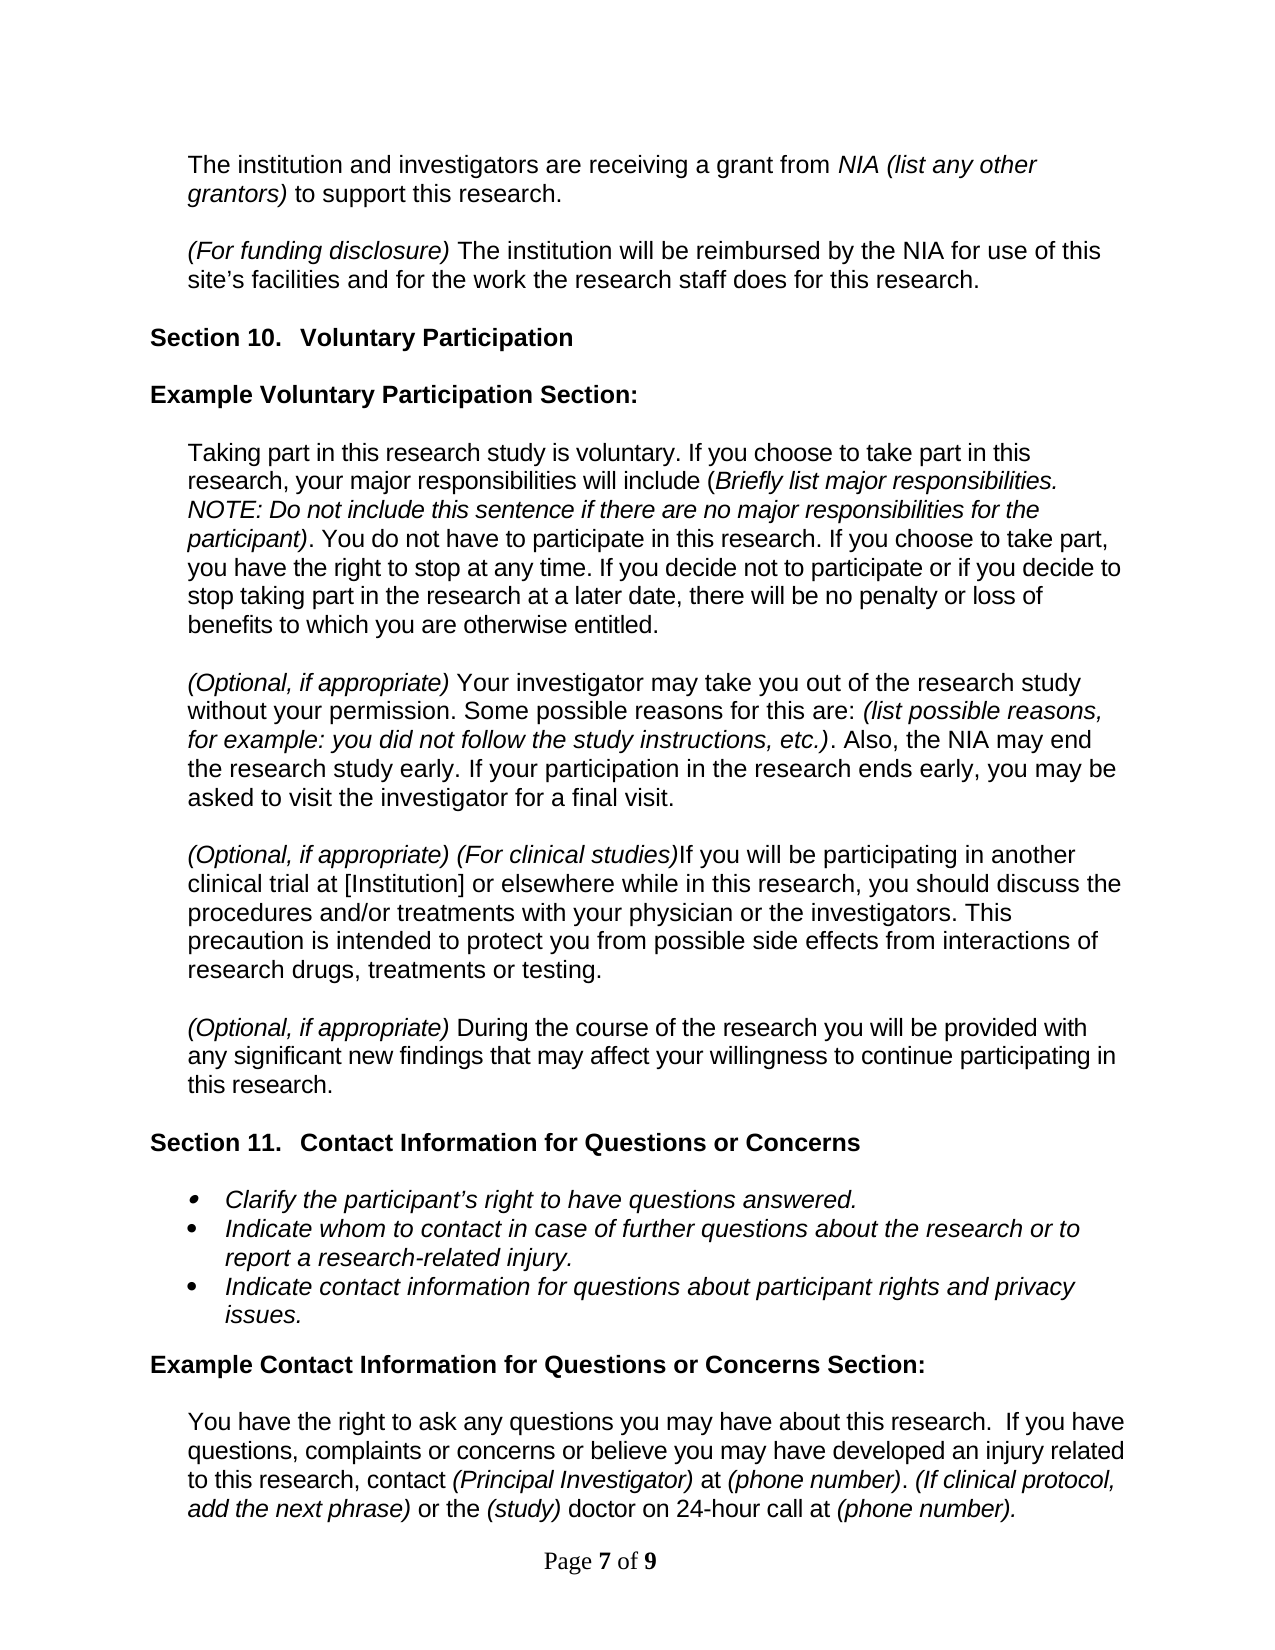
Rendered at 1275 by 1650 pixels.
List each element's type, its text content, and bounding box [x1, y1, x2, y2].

subtitle Section 10. Voluntary Participation [150, 322, 1125, 351]
text (Optional, if appropriate) During the course of the research you will be provided with any significant new findings that may affect your willingness to continue participating in this research. [187, 1012, 1125, 1099]
list Indicate contact information for questions about participant rights and privacy issues. [187, 1271, 1125, 1329]
subtitle Example Contact Information for Questions or Concerns Section: [150, 1350, 1125, 1379]
text (For funding disclosure) The institution will be reimbursed by the NIA for use of this site’s facilities and for the work the research staff does for this research. [187, 236, 1125, 294]
text Taking part in this research study is voluntary. If you choose to take part in this research, your major responsibilities will include (Briefly list major responsibilities. NOTE: Do not include this sentence if there are no major responsibilities for the participant). You do not have to participate in this research. If you choose to take part, you have the right to stop at any time. If you decide not to participate or if you decide to stop taking part in the research at a later date, there will be no penalty or loss of benefits to which you are otherwise entitled. [187, 437, 1125, 639]
subtitle Section 11. Contact Information for Questions or Concerns [150, 1127, 1125, 1156]
list Indicate whom to contact in case of further questions about the research or to report a research-related injury. [187, 1214, 1125, 1271]
text The institution and investigators are receiving a grant from NIA (list any other grantors) to support this research. [187, 150, 1125, 207]
text (Optional, if appropriate) Your investigator may take you out of the research study without your permission. Some possible reasons for this are: (list possible reasons, for example: you did not follow the study instructions, etc.). Also, the NIA may end the research study early. If your participation in the research ends early, you may be asked to visit the investigator for a final visit. [187, 667, 1125, 811]
list Clarify the participant’s right to have questions answered. [187, 1185, 1125, 1214]
subtitle Example Voluntary Participation Section: [150, 380, 1125, 409]
text (Optional, if appropriate) (For clinical studies)If you will be participating in another clinical trial at [Institution] or elsewhere while in this research, you should discuss the procedures and/or treatments with your physician or the investigators. This precaution is intended to protect you from possible side effects from interactions of research drugs, treatments or testing. [187, 840, 1125, 984]
text You have the right to ask any questions you may have about this research. If you have questions, complaints or concerns or believe you may have developed an injury related to this research, contact (Principal Investigator) at (phone number). (If clinical protocol, add the next phrase) or the (study) doctor on 24-hour call at (phone number). [187, 1407, 1125, 1522]
